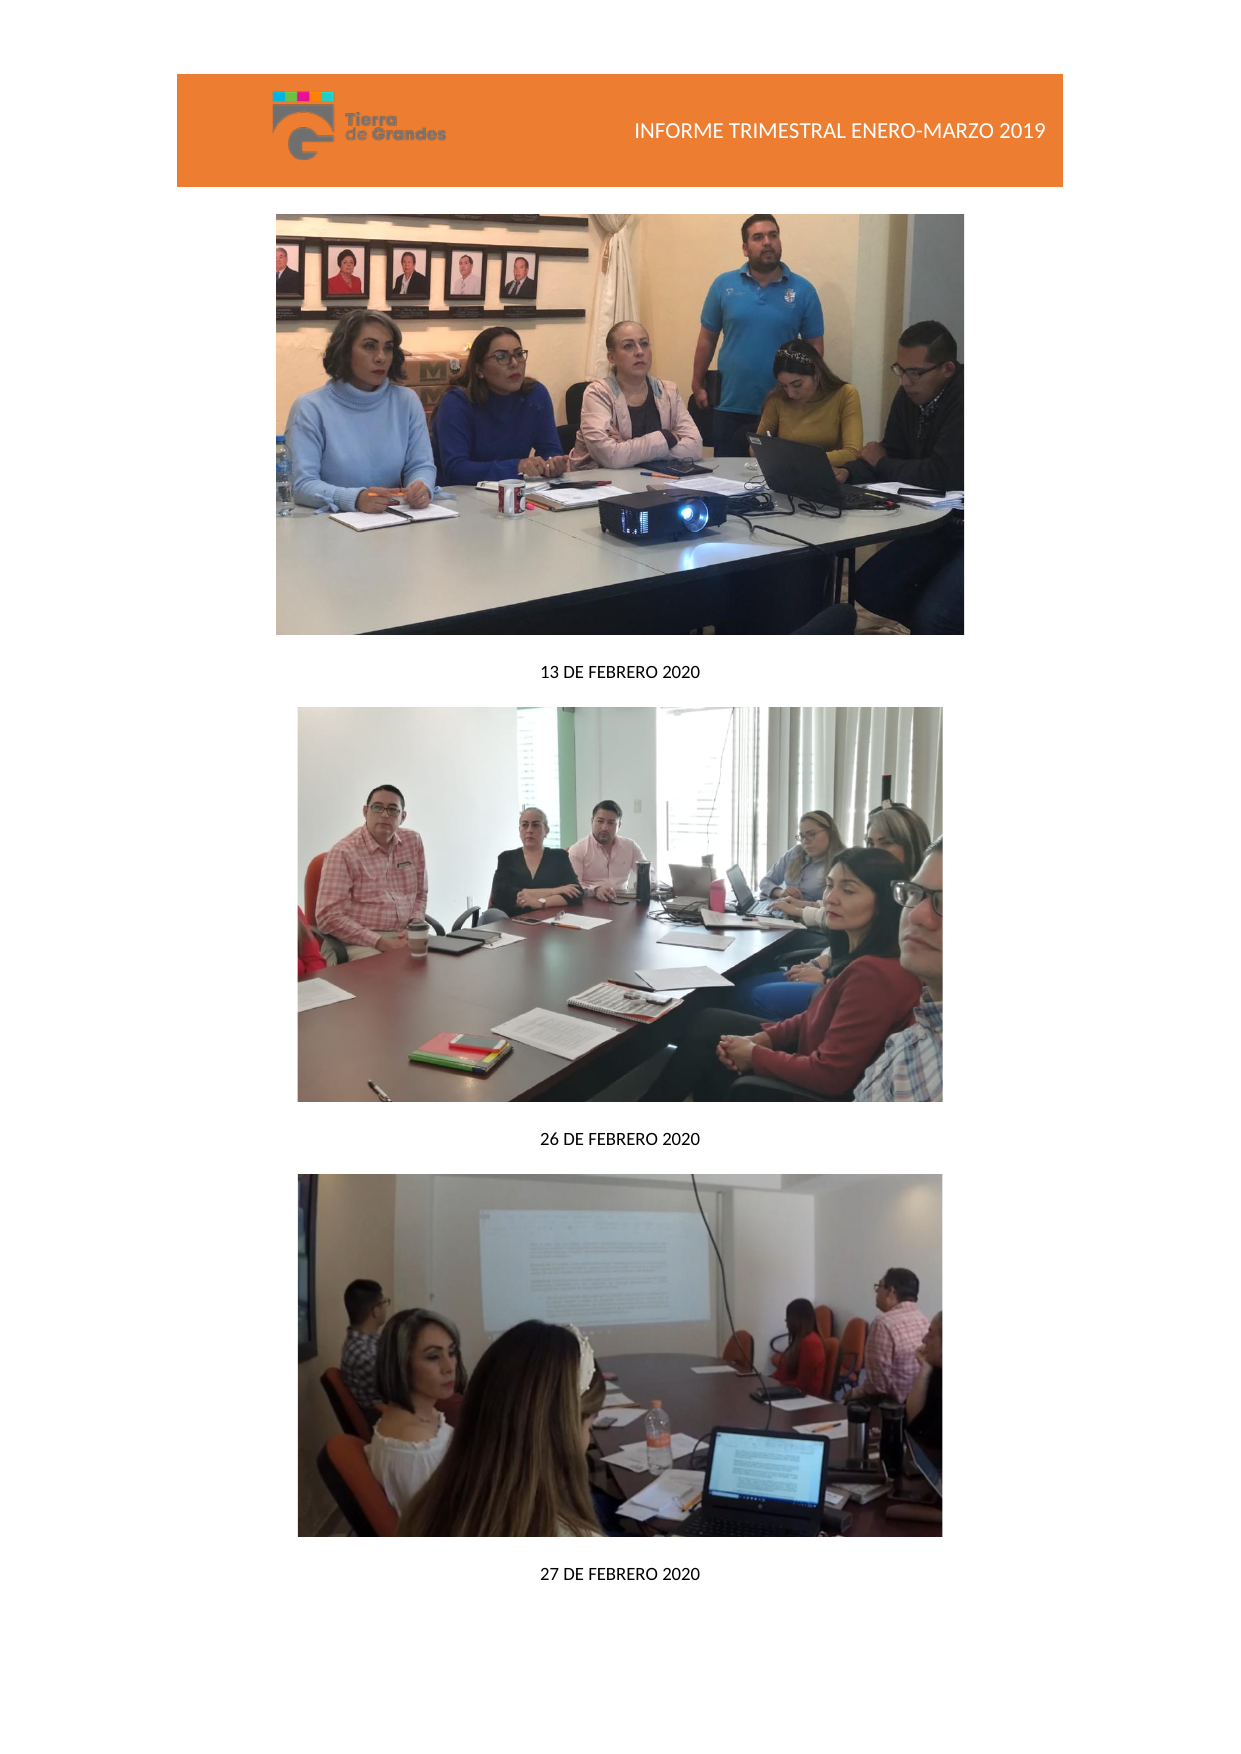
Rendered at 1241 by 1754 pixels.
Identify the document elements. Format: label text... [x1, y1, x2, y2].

picture [297, 707, 943, 1102]
text 13 DE FEBRERO 2020 [177, 660, 1063, 683]
picture [276, 214, 965, 635]
text 27 DE FEBRERO 2020 [177, 1562, 1063, 1584]
picture [267, 85, 456, 175]
picture [297, 1174, 943, 1537]
text 26 DE FEBRERO 2020 [177, 1127, 1063, 1150]
